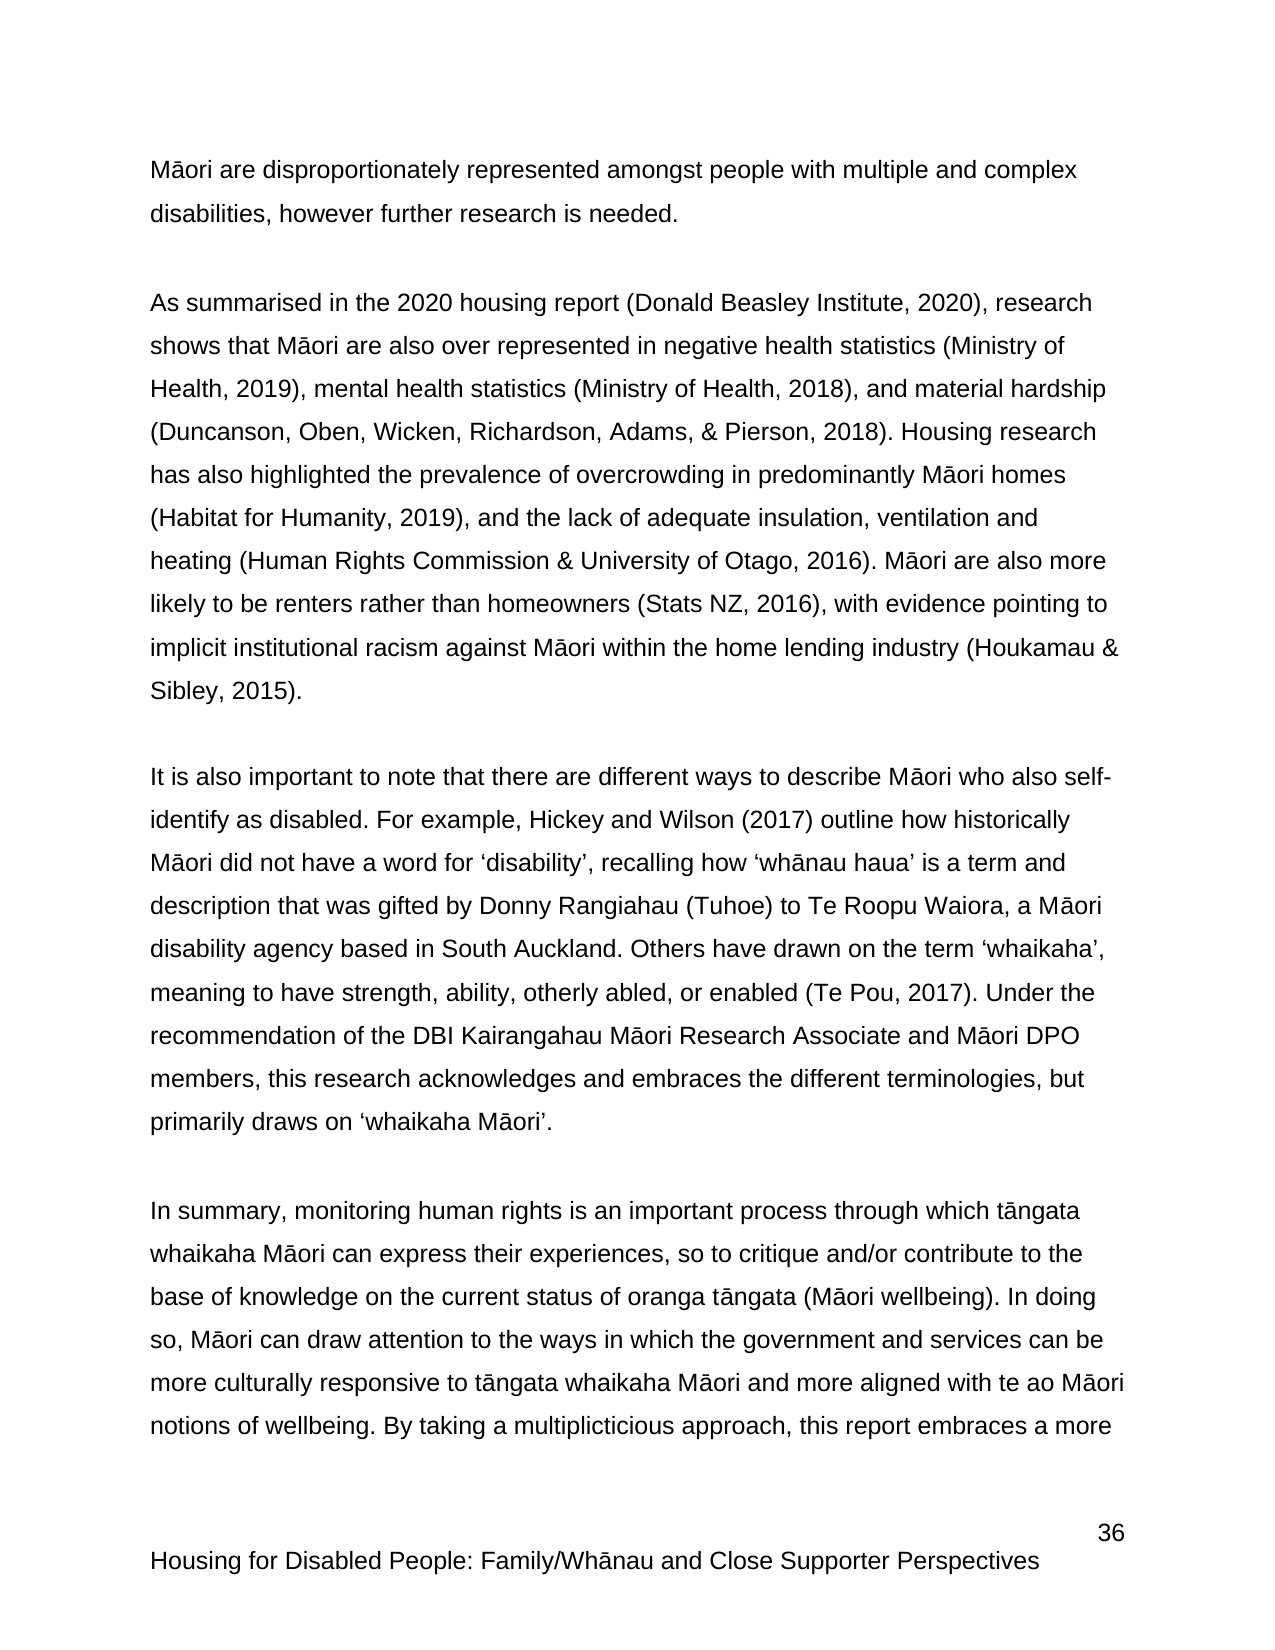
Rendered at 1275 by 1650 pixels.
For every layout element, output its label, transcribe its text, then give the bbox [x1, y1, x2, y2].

text As summarised in the 2020 housing report (Donald Beasley Institute, 2020), research shows that Māori are also over represented in negative health statistics (Ministry of Health, 2019), mental health statistics (Ministry of Health, 2018), and material hardship (Duncanson, Oben, Wicken, Richardson, Adams, & Pierson, 2018). Housing research has also highlighted the prevalence of overcrowding in predominantly Māori homes (Habitat for Humanity, 2019), and the lack of adequate insulation, ventilation and heating (Human Rights Commission & University of Otago, 2016). Māori are also more likely to be renters rather than homeowners (Stats NZ, 2016), with evidence pointing to implicit institutional racism against Māori within the home lending industry (Houkamau & Sibley, 2015). [150, 287, 1125, 704]
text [150, 156, 1125, 227]
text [150, 1196, 1125, 1440]
text It is also important to note that there are different ways to describe Māori who also self-identify as disabled. For example, Hickey and Wilson (2017) outline how historically Māori did not have a word for ‘disability’, recalling how ‘whānau haua’ is a term and description that was gifted by Donny Rangiahau (Tuhoe) to Te Roopu Waiora, a Māori disability agency based in South Auckland. Others have drawn on the term ‘whaikaha’, meaning to have strength, ability, otherly abled, or enabled (Te Pou, 2017). Under the recommendation of the DBI Kairangahau Māori Research Associate and Māori DPO members, this research acknowledges and embraces the different terminologies, but primarily draws on ‘whaikaha Māori’. [150, 719, 1125, 1136]
